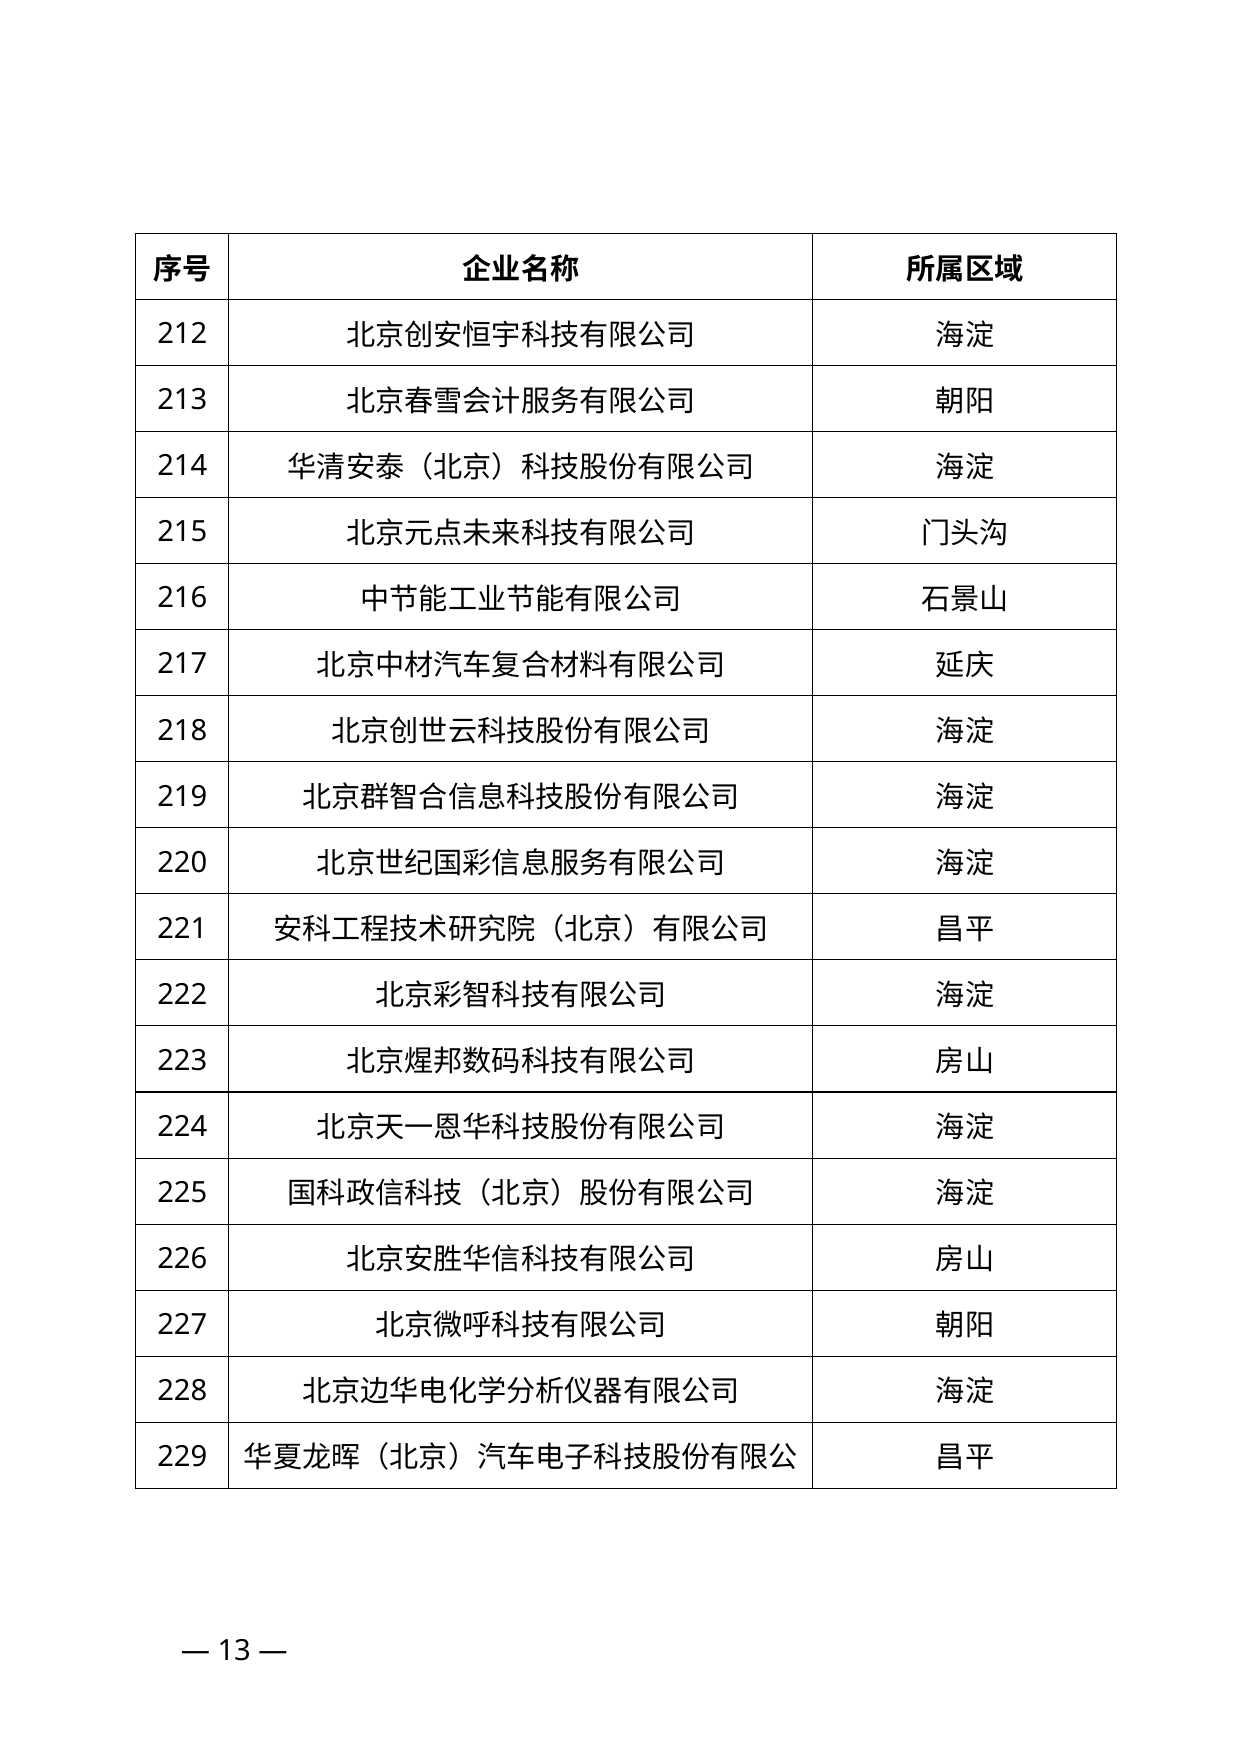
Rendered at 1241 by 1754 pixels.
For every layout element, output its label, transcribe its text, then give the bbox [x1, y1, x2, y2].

table_cell 北京中材汽车复合材料有限公司 [229, 630, 812, 695]
table_cell 221 [136, 894, 228, 959]
table_cell 212 [136, 300, 228, 365]
table_cell 北京彩智科技有限公司 [229, 960, 812, 1025]
table_cell 中节能工业节能有限公司 [229, 564, 812, 629]
table_cell 朝阳 [813, 366, 1116, 431]
table_cell 222 [136, 960, 228, 1025]
table_cell 220 [136, 828, 228, 893]
table_cell 国科政信科技（北京）股份有限公司 [229, 1159, 812, 1223]
table_cell 海淀 [813, 1357, 1116, 1422]
table_cell 215 [136, 498, 228, 563]
table_cell 北京边华电化学分析仪器有限公司 [229, 1357, 812, 1422]
table_cell 安科工程技术研究院（北京）有限公司 [229, 894, 812, 959]
table_cell 海淀 [813, 1159, 1116, 1223]
table_cell 门头沟 [813, 498, 1116, 563]
table_header 所属区域 [813, 234, 1116, 299]
table_cell 北京世纪国彩信息服务有限公司 [229, 828, 812, 893]
table_cell 217 [136, 630, 228, 695]
table_cell 延庆 [813, 630, 1116, 695]
table_cell 224 [136, 1093, 228, 1157]
table_cell 华夏龙晖（北京）汽车电子科技股份有限公司 [229, 1423, 812, 1488]
table_cell 昌平 [813, 1423, 1116, 1488]
table_cell 北京群智合信息科技股份有限公司 [229, 762, 812, 827]
table_cell 219 [136, 762, 228, 827]
table_cell 朝阳 [813, 1291, 1116, 1356]
table_cell 229 [136, 1423, 228, 1488]
table_header 企业名称 [229, 234, 812, 299]
table_cell 225 [136, 1159, 228, 1223]
table_cell 石景山 [813, 564, 1116, 629]
table_cell 北京春雪会计服务有限公司 [229, 366, 812, 431]
table_cell 海淀 [813, 1093, 1116, 1157]
table_cell 北京创安恒宇科技有限公司 [229, 300, 812, 365]
table_cell 218 [136, 696, 228, 761]
table_cell 214 [136, 432, 228, 497]
table_cell 华清安泰（北京）科技股份有限公司 [229, 432, 812, 497]
table_cell 北京天一恩华科技股份有限公司 [229, 1093, 812, 1157]
table_cell 北京微呼科技有限公司 [229, 1291, 812, 1356]
table_cell 海淀 [813, 762, 1116, 827]
table_cell 227 [136, 1291, 228, 1356]
table_cell 北京创世云科技股份有限公司 [229, 696, 812, 761]
table_cell 房山 [813, 1026, 1116, 1091]
table_cell 海淀 [813, 828, 1116, 893]
table_cell 223 [136, 1026, 228, 1091]
table_cell 昌平 [813, 894, 1116, 959]
table_cell 房山 [813, 1225, 1116, 1289]
table_cell 216 [136, 564, 228, 629]
table_cell 海淀 [813, 960, 1116, 1025]
table_cell 226 [136, 1225, 228, 1289]
table_cell 海淀 [813, 300, 1116, 365]
table_cell 213 [136, 366, 228, 431]
table_cell 海淀 [813, 432, 1116, 497]
table_cell 北京元点未来科技有限公司 [229, 498, 812, 563]
table_header 序号 [136, 234, 228, 299]
table_cell 海淀 [813, 696, 1116, 761]
table_cell 北京安胜华信科技有限公司 [229, 1225, 812, 1289]
table_cell 228 [136, 1357, 228, 1422]
table_cell 北京煋邦数码科技有限公司 [229, 1026, 812, 1091]
